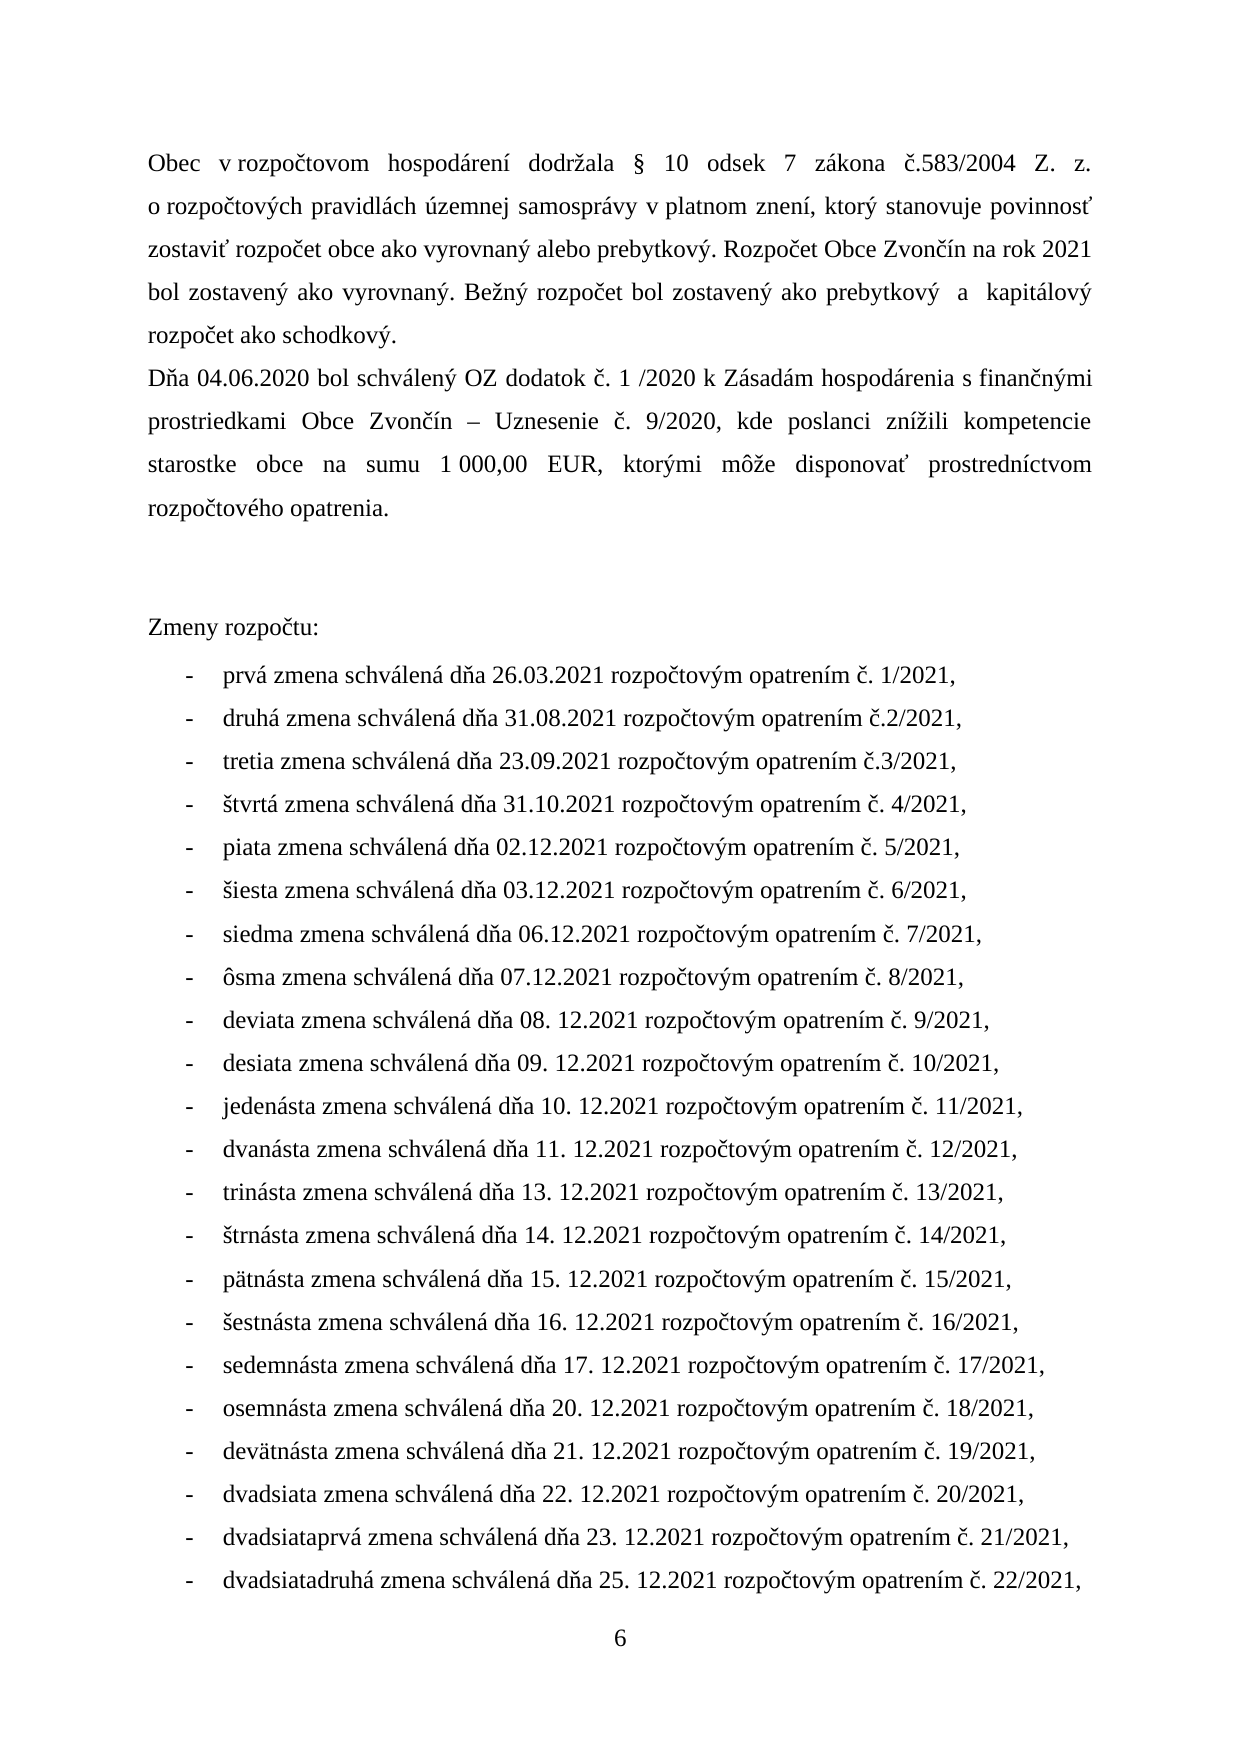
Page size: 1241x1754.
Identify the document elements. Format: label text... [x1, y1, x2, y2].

list jedenásta zmena schválená dňa 10. 12.2021 rozpočtovým opatrením č. 11/2021, [185, 1091, 1093, 1120]
list dvanásta zmena schválená dňa 11. 12.2021 rozpočtovým opatrením č. 12/2021, [185, 1134, 1093, 1163]
list pätnásta zmena schválená dňa 15. 12.2021 rozpočtovým opatrením č. 15/2021, [185, 1264, 1093, 1292]
list prvá zmena schválená dňa 26.03.2021 rozpočtovým opatrením č. 1/2021, [185, 660, 1093, 689]
list šiesta zmena schválená dňa 03.12.2021 rozpočtovým opatrením č. 6/2021, [185, 876, 1093, 904]
list dvadsiatadruhá zmena schválená dňa 25. 12.2021 rozpočtovým opatrením č. 22/2021, [185, 1566, 1093, 1594]
list štvrtá zmena schválená dňa 31.10.2021 rozpočtovým opatrením č. 4/2021, [185, 789, 1093, 818]
text Zmeny rozpočtu: [148, 612, 1093, 641]
list dvadsiata zmena schválená dňa 22. 12.2021 rozpočtovým opatrením č. 20/2021, [185, 1479, 1093, 1508]
text Obec v rozpočtovom hospodárení dodržala § 10 odsek 7 zákona č.583/2004 Z. z. o rozpočtových pravidlách územnej samosprávy v platnom znení, ktorý stanovuje povinnosť zostaviť rozpočet obce ako vyrovnaný alebo prebytkový. Rozpočet Obce Zvončín na rok 2021 bol zostavený ako vyrovnaný. Bežný rozpočet bol zostavený ako prebytkový a kapitálový rozpočet ako schodkový. [148, 148, 1093, 349]
list piata zmena schválená dňa 02.12.2021 rozpočtovým opatrením č. 5/2021, [185, 832, 1093, 861]
list deviata zmena schválená dňa 08. 12.2021 rozpočtovým opatrením č. 9/2021, [185, 1005, 1093, 1034]
list šestnásta zmena schválená dňa 16. 12.2021 rozpočtovým opatrením č. 16/2021, [185, 1307, 1093, 1336]
list trinásta zmena schválená dňa 13. 12.2021 rozpočtovým opatrením č. 13/2021, [185, 1177, 1093, 1206]
list štrnásta zmena schválená dňa 14. 12.2021 rozpočtovým opatrením č. 14/2021, [185, 1221, 1093, 1249]
list dvadsiataprvá zmena schválená dňa 23. 12.2021 rozpočtovým opatrením č. 21/2021, [185, 1522, 1093, 1551]
list tretia zmena schválená dňa 23.09.2021 rozpočtovým opatrením č.3/2021, [185, 746, 1093, 775]
list sedemnásta zmena schválená dňa 17. 12.2021 rozpočtovým opatrením č. 17/2021, [185, 1350, 1093, 1379]
list siedma zmena schválená dňa 06.12.2021 rozpočtovým opatrením č. 7/2021, [185, 919, 1093, 947]
list devätnásta zmena schválená dňa 21. 12.2021 rozpočtovým opatrením č. 19/2021, [185, 1436, 1093, 1465]
text Dňa 04.06.2020 bol schválený OZ dodatok č. 1 /2020 k Zásadám hospodárenia s finančnými prostriedkami Obce Zvončín – Uznesenie č. 9/2020, kde poslanci znížili kompetencie starostke obce na sumu 1 000,00 EUR, ktorými môže disponovať prostredníctvom rozpočtového opatrenia. [148, 363, 1093, 521]
list ôsma zmena schválená dňa 07.12.2021 rozpočtovým opatrením č. 8/2021, [185, 962, 1093, 991]
list osemnásta zmena schválená dňa 20. 12.2021 rozpočtovým opatrením č. 18/2021, [185, 1393, 1093, 1422]
list desiata zmena schválená dňa 09. 12.2021 rozpočtovým opatrením č. 10/2021, [185, 1048, 1093, 1077]
list druhá zmena schválená dňa 31.08.2021 rozpočtovým opatrením č.2/2021, [185, 703, 1093, 732]
